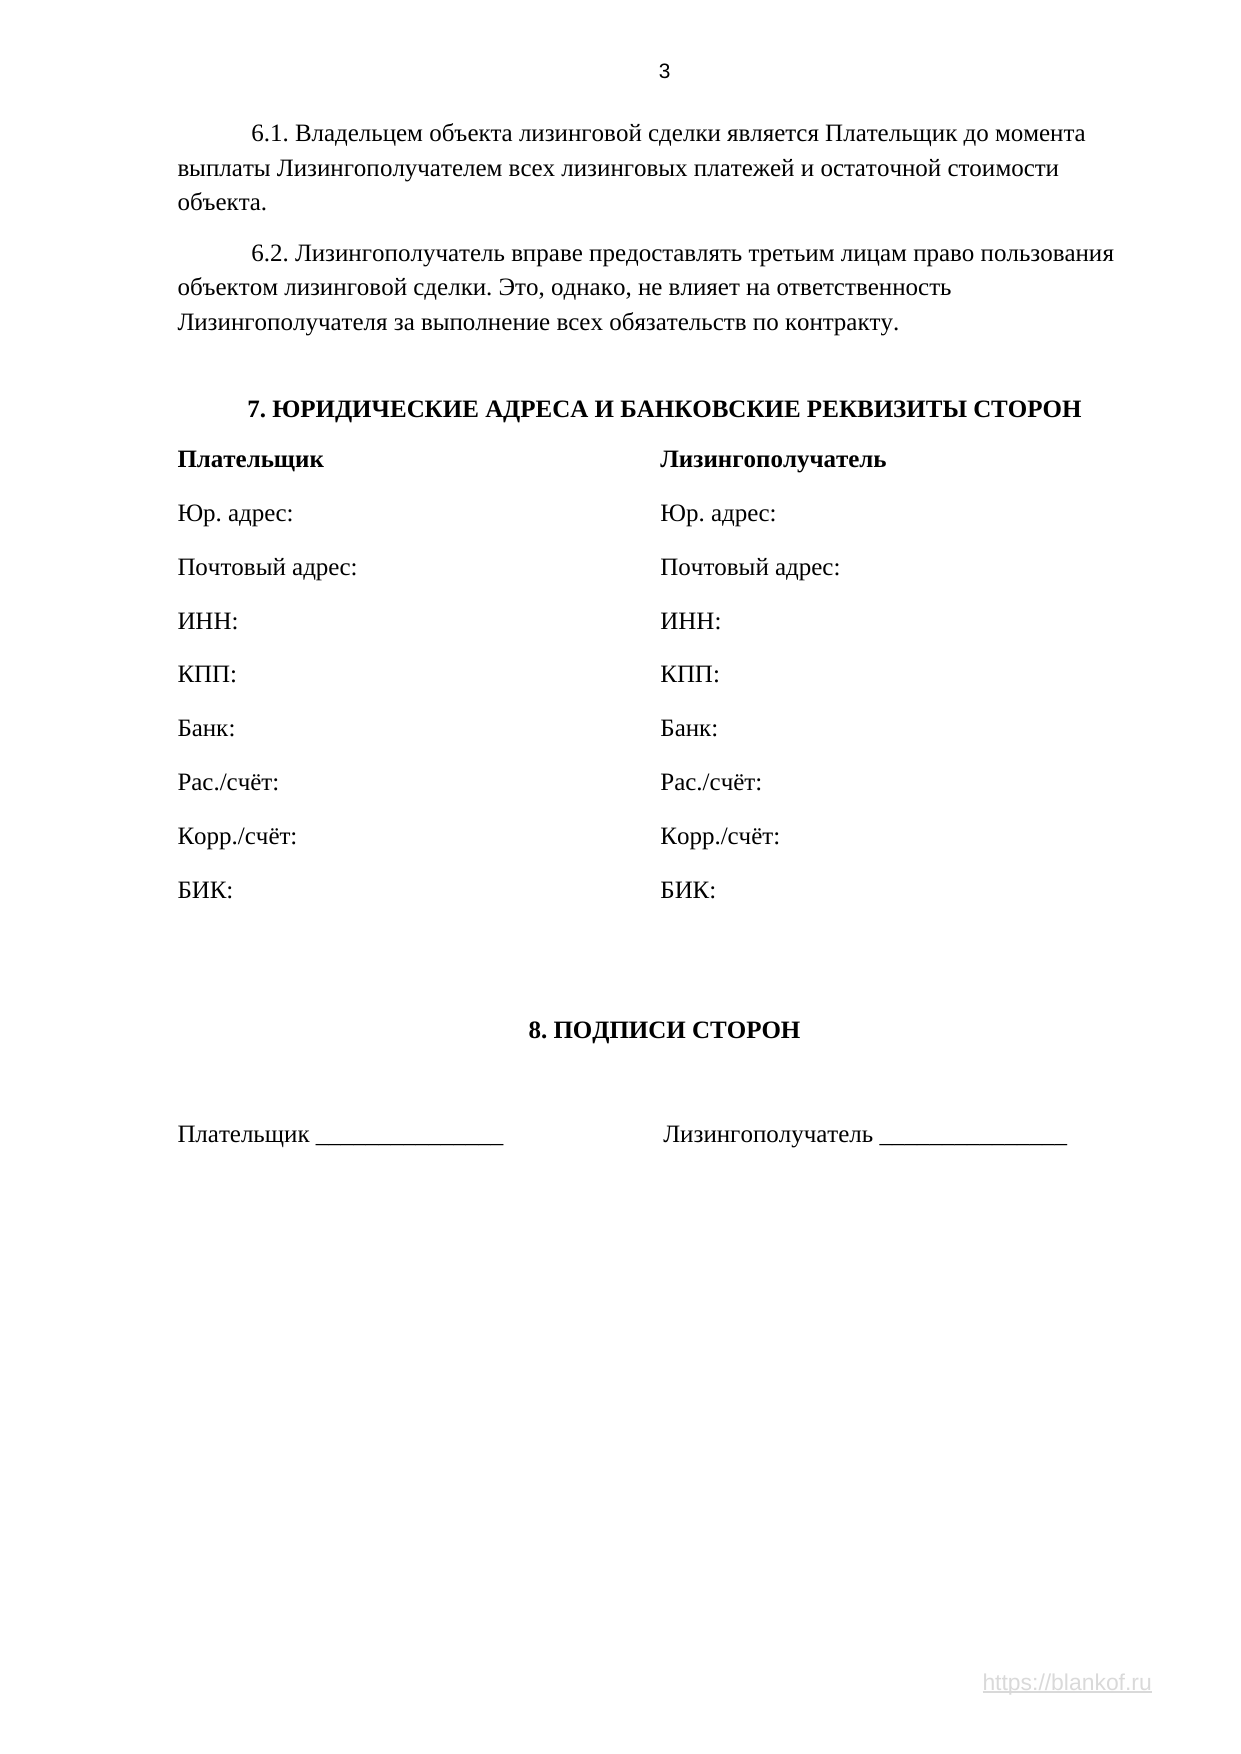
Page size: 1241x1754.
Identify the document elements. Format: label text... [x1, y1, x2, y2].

table_header Лизингополучатель Юр. адрес: Почтовый адрес: ИНН: КПП: Банк: Рас./счёт: Корр./счёт: БИК: [660, 444, 1150, 928]
text 7. ЮРИДИЧЕСКИЕ АДРЕСА И БАНКОВСКИЕ РЕКВИЗИТЫ СТОРОН [177, 394, 1152, 423]
text 8. ПОДПИСИ СТОРОН [177, 1015, 1152, 1043]
text 6.2. Лизингополучатель вправе предоставлять третьим лицам право пользования объектом лизинговой сделки. Это, однако, не влияет на ответственность Лизингополучателя за выполнение всех обязательств по контракту. [177, 238, 1152, 336]
table_header Плательщик Юр. адрес: Почтовый адрес: ИНН: КПП: Банк: Рас./счёт: Корр./счёт: БИК: [177, 444, 659, 928]
table_header Плательщик _______________ [177, 1119, 662, 1157]
text 6.1. Владельцем объекта лизинговой сделки является Плательщик до момента выплаты Лизингополучателем всех лизинговых платежей и остаточной стоимости объекта. [177, 118, 1152, 216]
table_header Лизингополучатель _______________ [663, 1119, 1150, 1157]
